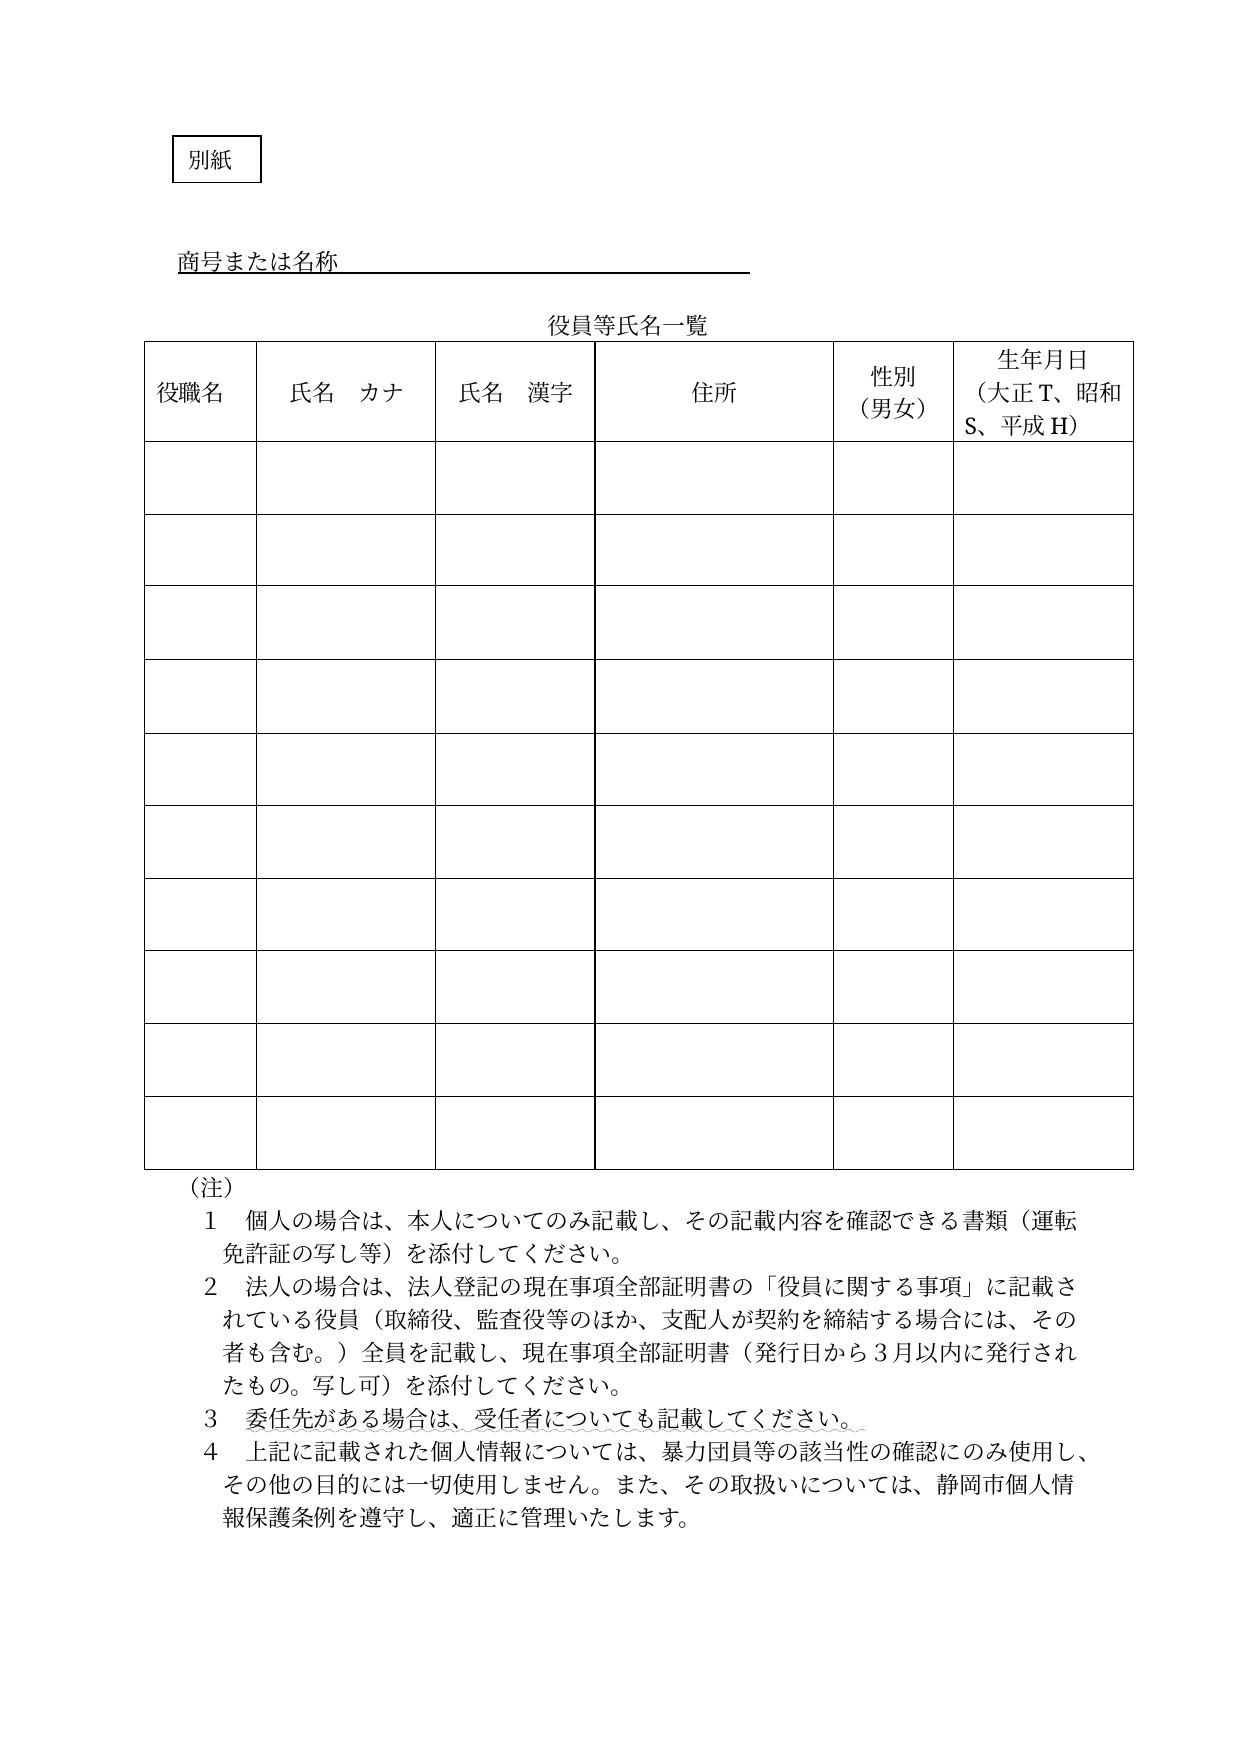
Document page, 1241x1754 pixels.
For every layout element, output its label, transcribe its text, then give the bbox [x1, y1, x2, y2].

table_cell [834, 586, 953, 659]
table_cell [834, 951, 953, 1023]
table_cell [954, 586, 1133, 659]
table_cell [596, 806, 833, 878]
table_cell [436, 879, 594, 950]
table_cell [436, 1024, 594, 1096]
table_cell [954, 734, 1133, 804]
text （注） [177, 1170, 1078, 1203]
table_cell [834, 1024, 953, 1096]
table_cell [596, 1097, 833, 1169]
table_header 住所 [596, 342, 833, 441]
text ４ 上記に記載された個人情報については、暴力団員等の該当性の確認にのみ使用し、その他の目的には一切使用しません。また、その取扱いについては、静岡市個人情報保護条例を遵守し、適正に管理いたします。 [199, 1434, 1078, 1532]
table_cell [834, 442, 953, 514]
table_cell [834, 660, 953, 733]
table_cell [145, 515, 256, 585]
table_cell [954, 515, 1133, 585]
table_cell [436, 1097, 594, 1169]
table_cell [257, 586, 435, 659]
table_header 氏名 カナ [257, 342, 435, 441]
table_cell [436, 806, 594, 878]
table_header 生年月日 （大正T、昭和S、平成H） [954, 342, 1133, 441]
table_cell [436, 586, 594, 659]
table_cell [596, 442, 833, 514]
table_cell [954, 660, 1133, 733]
table_cell [145, 442, 256, 514]
table_cell [257, 515, 435, 585]
table_cell [145, 1097, 256, 1169]
table_header 性別 （男女） [834, 342, 953, 441]
table_cell [954, 442, 1133, 514]
table_cell [596, 660, 833, 733]
table_cell [257, 442, 435, 514]
table_cell [954, 806, 1133, 878]
table_cell [145, 734, 256, 804]
table_cell [596, 515, 833, 585]
table_cell [596, 734, 833, 804]
text ２ 法人の場合は、法人登記の現在事項全部証明書の「役員に関する事項」に記載されている役員（取締役、監査役等のほか、支配人が契約を締結する場合には、その者も含む。）全員を記載し、現在事項全部証明書（発行日から３月以内に発行されたもの。写し可）を添付してください。 [199, 1269, 1078, 1401]
table_cell [834, 879, 953, 950]
table_cell [834, 515, 953, 585]
table_cell [257, 660, 435, 733]
table_cell [596, 1024, 833, 1096]
table_cell [145, 1024, 256, 1096]
table_cell [596, 879, 833, 950]
table_cell [834, 1097, 953, 1169]
table_cell [257, 1024, 435, 1096]
table_cell [954, 1024, 1133, 1096]
table_cell [436, 442, 594, 514]
table_cell [436, 515, 594, 585]
table_cell [145, 586, 256, 659]
table_cell [257, 879, 435, 950]
table_header 氏名 漢字 [436, 342, 594, 441]
table_cell [954, 1097, 1133, 1169]
table_cell [257, 734, 435, 804]
table_cell [145, 879, 256, 950]
table_cell [145, 806, 256, 878]
table_cell [954, 951, 1133, 1023]
table_header 役職名 [145, 342, 256, 441]
table_cell [145, 660, 256, 733]
table_cell [145, 951, 256, 1023]
table_cell [834, 734, 953, 804]
text １ 個人の場合は、本人についてのみ記載し、その記載内容を確認できる書類（運転免許証の写し等）を添付してください。 [199, 1203, 1078, 1269]
table_cell [596, 951, 833, 1023]
table_cell [257, 951, 435, 1023]
table_cell [436, 660, 594, 733]
table_cell [436, 951, 594, 1023]
table_cell [954, 879, 1133, 950]
table_cell [596, 586, 833, 659]
text 商号または名称 [177, 244, 1078, 277]
text ３ 委任先がある場合は、受任者についても記載してください。 [199, 1401, 1078, 1434]
table_cell [436, 734, 594, 804]
table_cell [257, 1097, 435, 1169]
table_cell [257, 806, 435, 878]
text 役員等氏名一覧 [177, 308, 1078, 341]
table_cell [834, 806, 953, 878]
